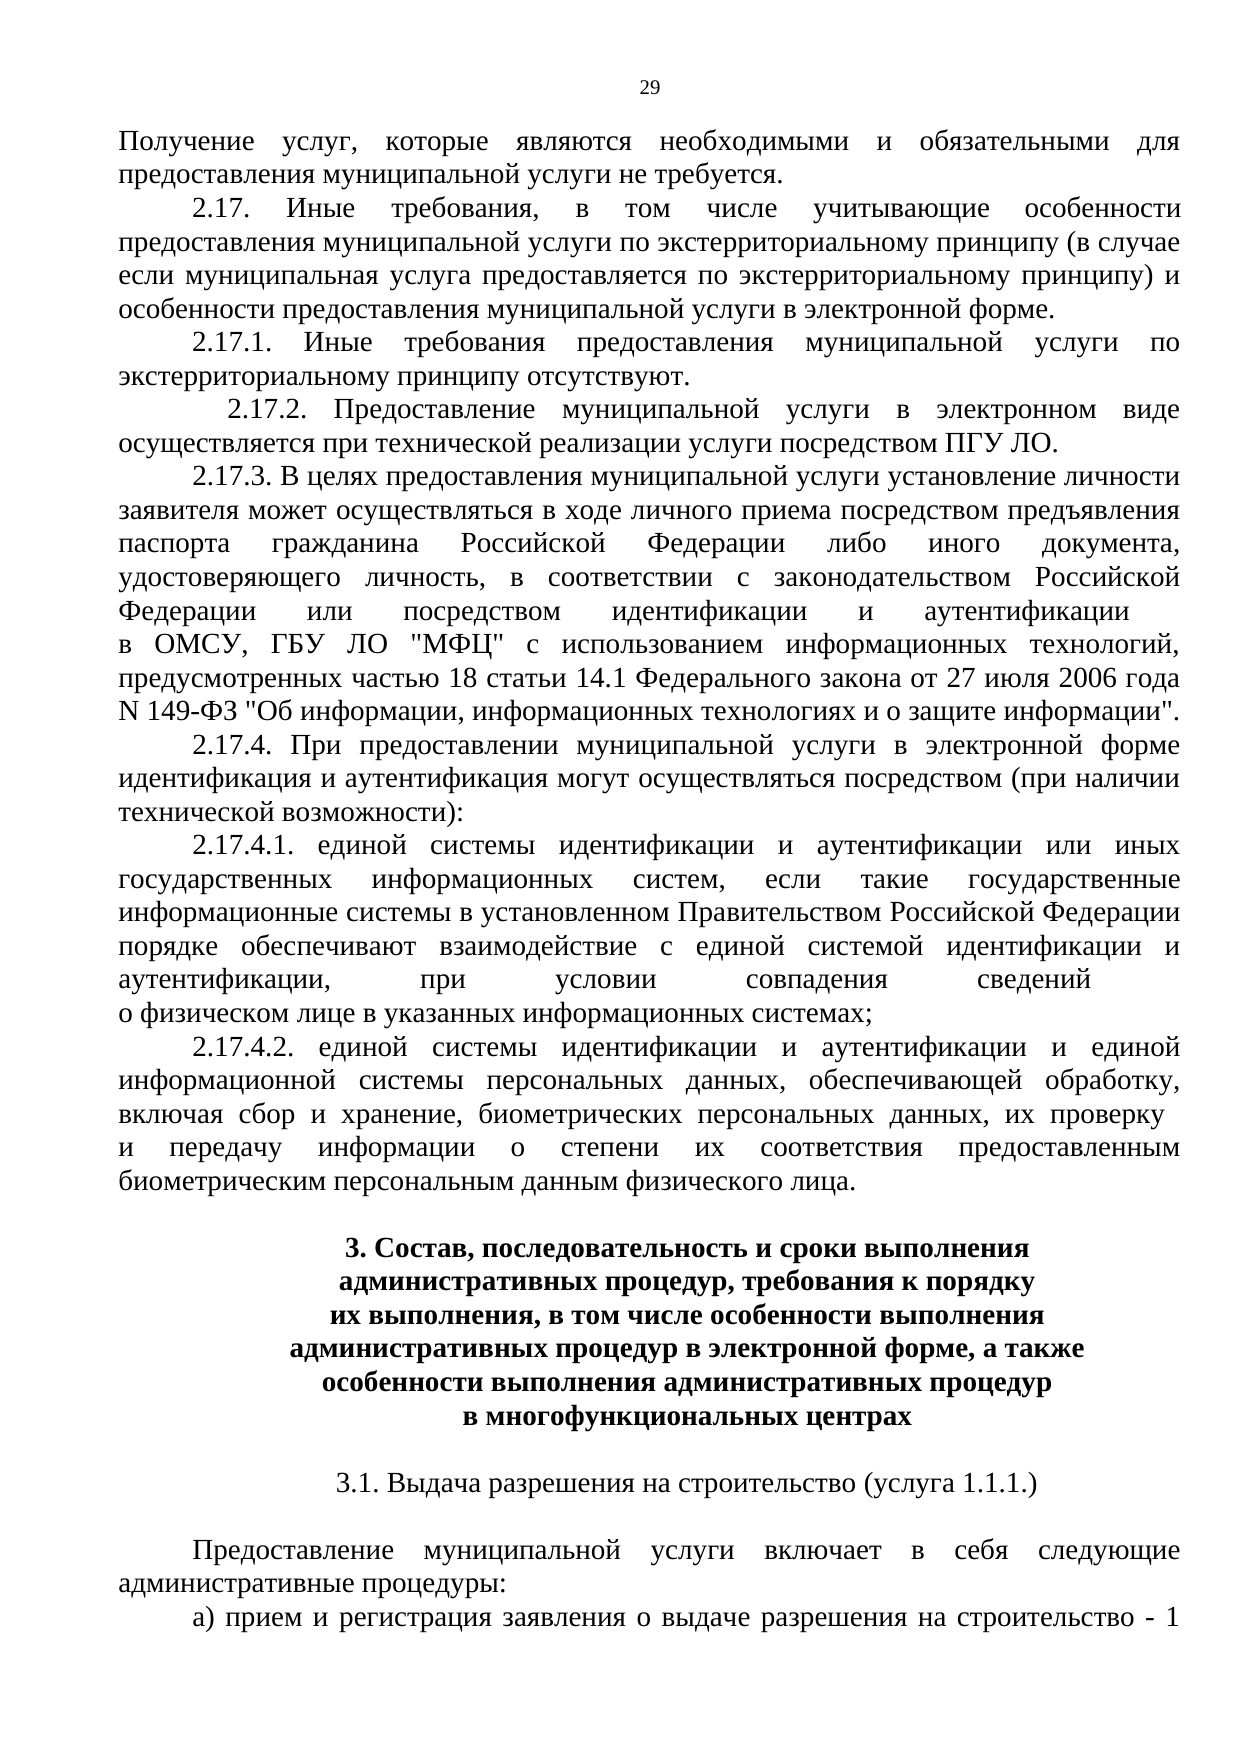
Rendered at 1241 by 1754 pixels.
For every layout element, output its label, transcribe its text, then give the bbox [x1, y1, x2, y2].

text административных процедур, требования к порядку [118, 1263, 1181, 1297]
text 3.1. Выдача разрешения на строительство (услуга 1.1.1.) [118, 1465, 1181, 1498]
text 2.17.1. Иные требования предоставления муниципальной услуги по экстерриториальному принципу отсутствуют. [118, 324, 1181, 391]
text 2.17.2. Предоставление муниципальной услуги в электронном виде осуществляется при технической реализации услуги посредством ПГУ ЛО. [118, 391, 1181, 458]
text Получение услуг, которые являются необходимыми и обязательными для предоставления муниципальной услуги не требуется. [118, 123, 1181, 190]
text их выполнения, в том числе особенности выполнения [118, 1297, 1181, 1331]
text 2.17.4. При предоставлении муниципальной услуги в электронной форме идентификация и аутентификация могут осуществляться посредством (при наличии технической возможности): [118, 727, 1181, 827]
text 2.17.3. В целях предоставления муниципальной услуги установление личности заявителя может осуществляться в ходе личного приема посредством предъявления паспорта гражданина Российской Федерации либо иного документа, удостоверяющего личность, в соответствии с законодательством Российской Федерации или посредством идентификации и аутентификации в ОМСУ, ГБУ ЛО "МФЦ" с использованием информационных технологий, предусмотренных частью 18 статьи 14.1 Федерального закона от 27 июля 2006 года N 149-ФЗ "Об информации, информационных технологиях и о защите информации". [118, 458, 1181, 727]
text Предоставление муниципальной услуги включает в себя следующие административные процедуры: [118, 1532, 1181, 1599]
text 2.17.4.1. единой системы идентификации и аутентификации или иных государственных информационных систем, если такие государственные информационные системы в установленном Правительством Российской Федерации порядке обеспечивают взаимодействие с единой системой идентификации и аутентификации, при условии совпадения сведений о физическом лице в указанных информационных системах; [118, 827, 1181, 1029]
text в многофункциональных центрах [118, 1398, 1181, 1431]
text 3. Состав, последовательность и сроки выполнения [118, 1230, 1181, 1263]
text административных процедур в электронной форме, а также [118, 1331, 1181, 1364]
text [118, 1599, 1181, 1632]
text особенности выполнения административных процедур [118, 1364, 1181, 1398]
text 2.17. Иные требования, в том числе учитывающие особенности предоставления муниципальной услуги по экстерриториальному принципу (в случае если муниципальная услуга предоставляется по экстерриториальному принципу) и особенности предоставления муниципальной услуги в электронной форме. [118, 190, 1181, 324]
text 2.17.4.2. единой системы идентификации и аутентификации и единой информационной системы персональных данных, обеспечивающей обработку, включая сбор и хранение, биометрических персональных данных, их проверку и передачу информации о степени их соответствия предоставленным биометрическим персональным данным физического лица. [118, 1029, 1181, 1196]
